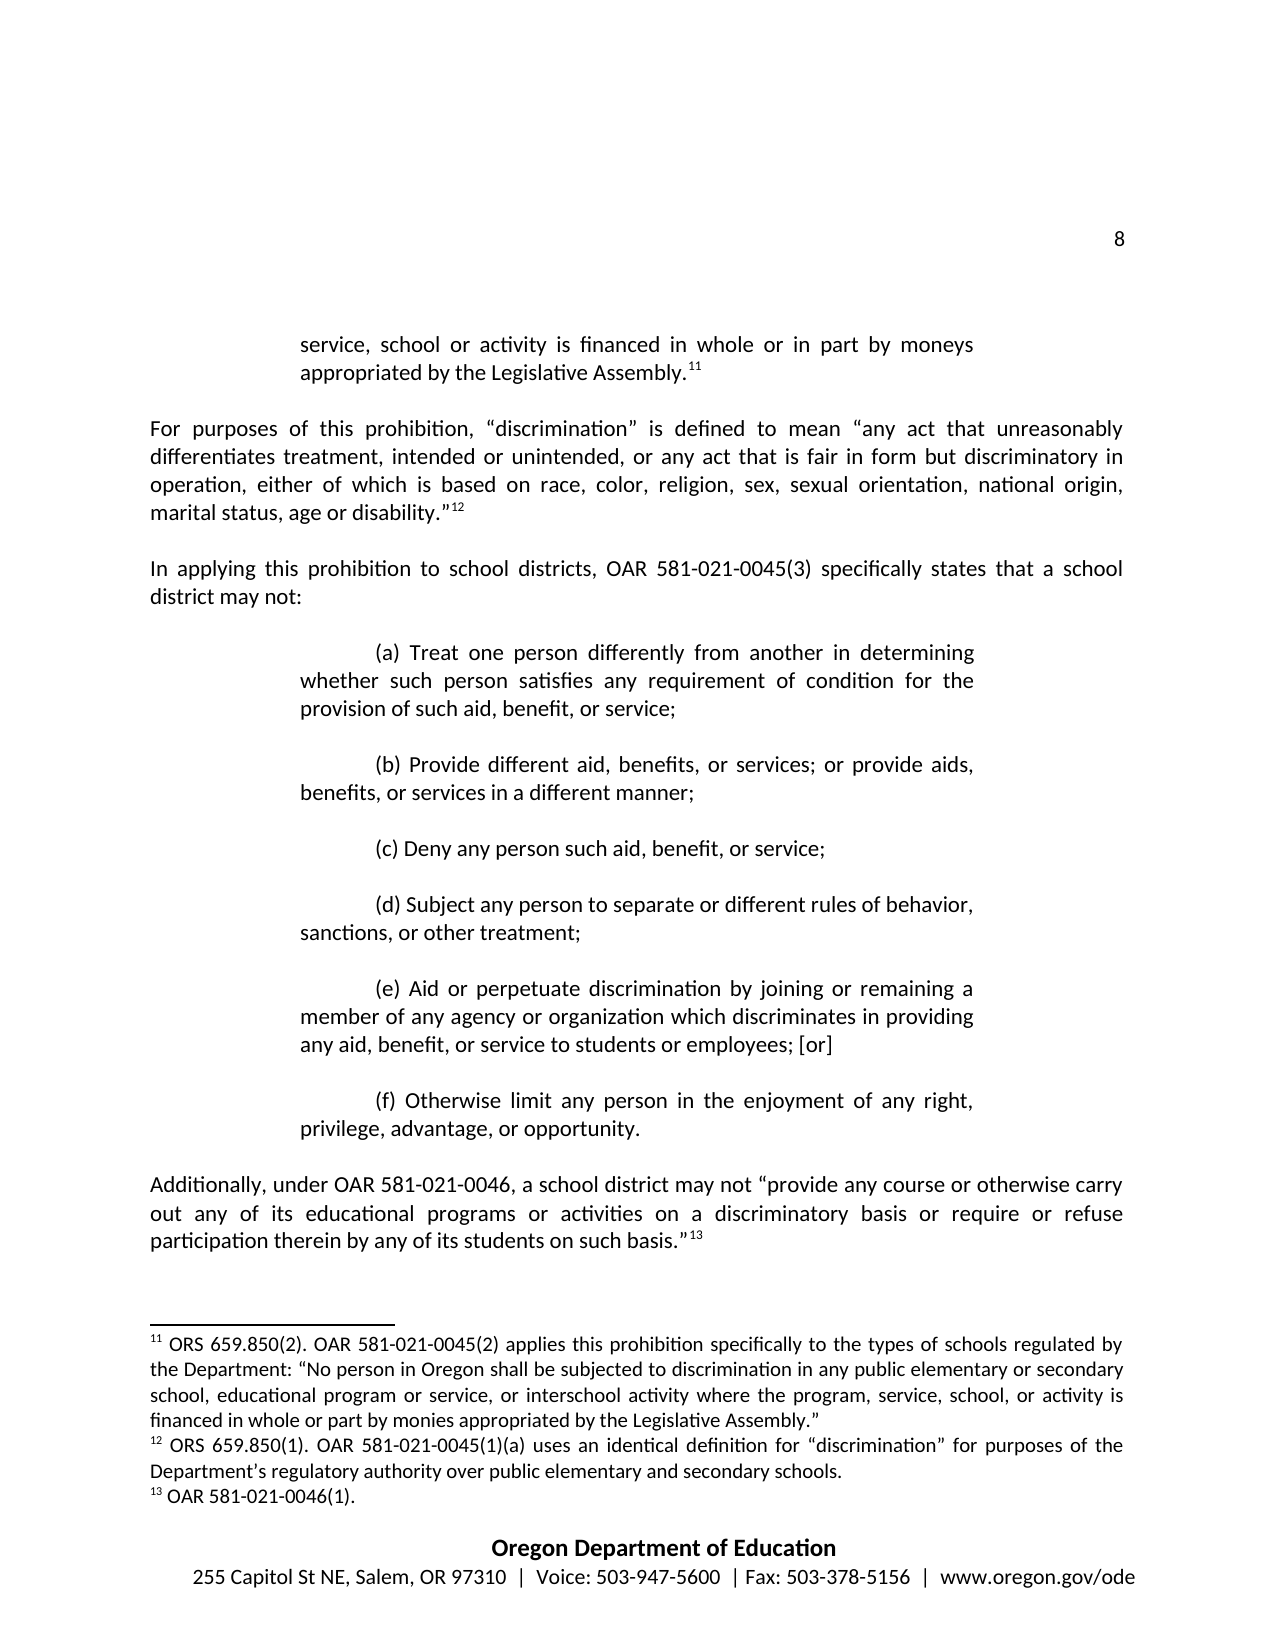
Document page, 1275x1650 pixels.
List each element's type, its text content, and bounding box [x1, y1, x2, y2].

list In applying this prohibition to school districts, OAR 581-021-0045(3) specifically states that a school district may not: [150, 554, 1125, 610]
text For purposes of this prohibition, “discrimination” is defined to mean “any act that unreasonably differentiates treatment, intended or unintended, or any act that is fair in form but discriminatory in operation, either of which is based on race, color, religion, sex, sexual orientation, national origin, marital status, age or disability.” [150, 414, 1125, 526]
list (c) Deny any person such aid, benefit, or service; [300, 834, 975, 862]
list (b) Provide different aid, benefits, or services; or provide aids, benefits, or services in a different manner; [300, 750, 975, 806]
list Additionally, under OAR 581-021-0046, a school district may not “provide any course or otherwise carry out any of its educational programs or activities on a discriminatory basis or require or refuse participation therein by any of its students on such basis.” [150, 1171, 1125, 1255]
list (e) Aid or perpetuate discrimination by joining or remaining a member of any agency or organization which discriminates in providing any aid, benefit, or service to students or employees; [or] [300, 974, 975, 1058]
list (d) Subject any person to separate or different rules of behavior, sanctions, or other treatment; [300, 890, 975, 946]
list (a) Treat one person differently from another in determining whether such person satisfies any requirement of condition for the provision of such aid, benefit, or service; [300, 638, 975, 722]
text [300, 330, 975, 386]
list (f) Otherwise limit any person in the enjoyment of any right, privilege, advantage, or opportunity. [300, 1087, 975, 1143]
